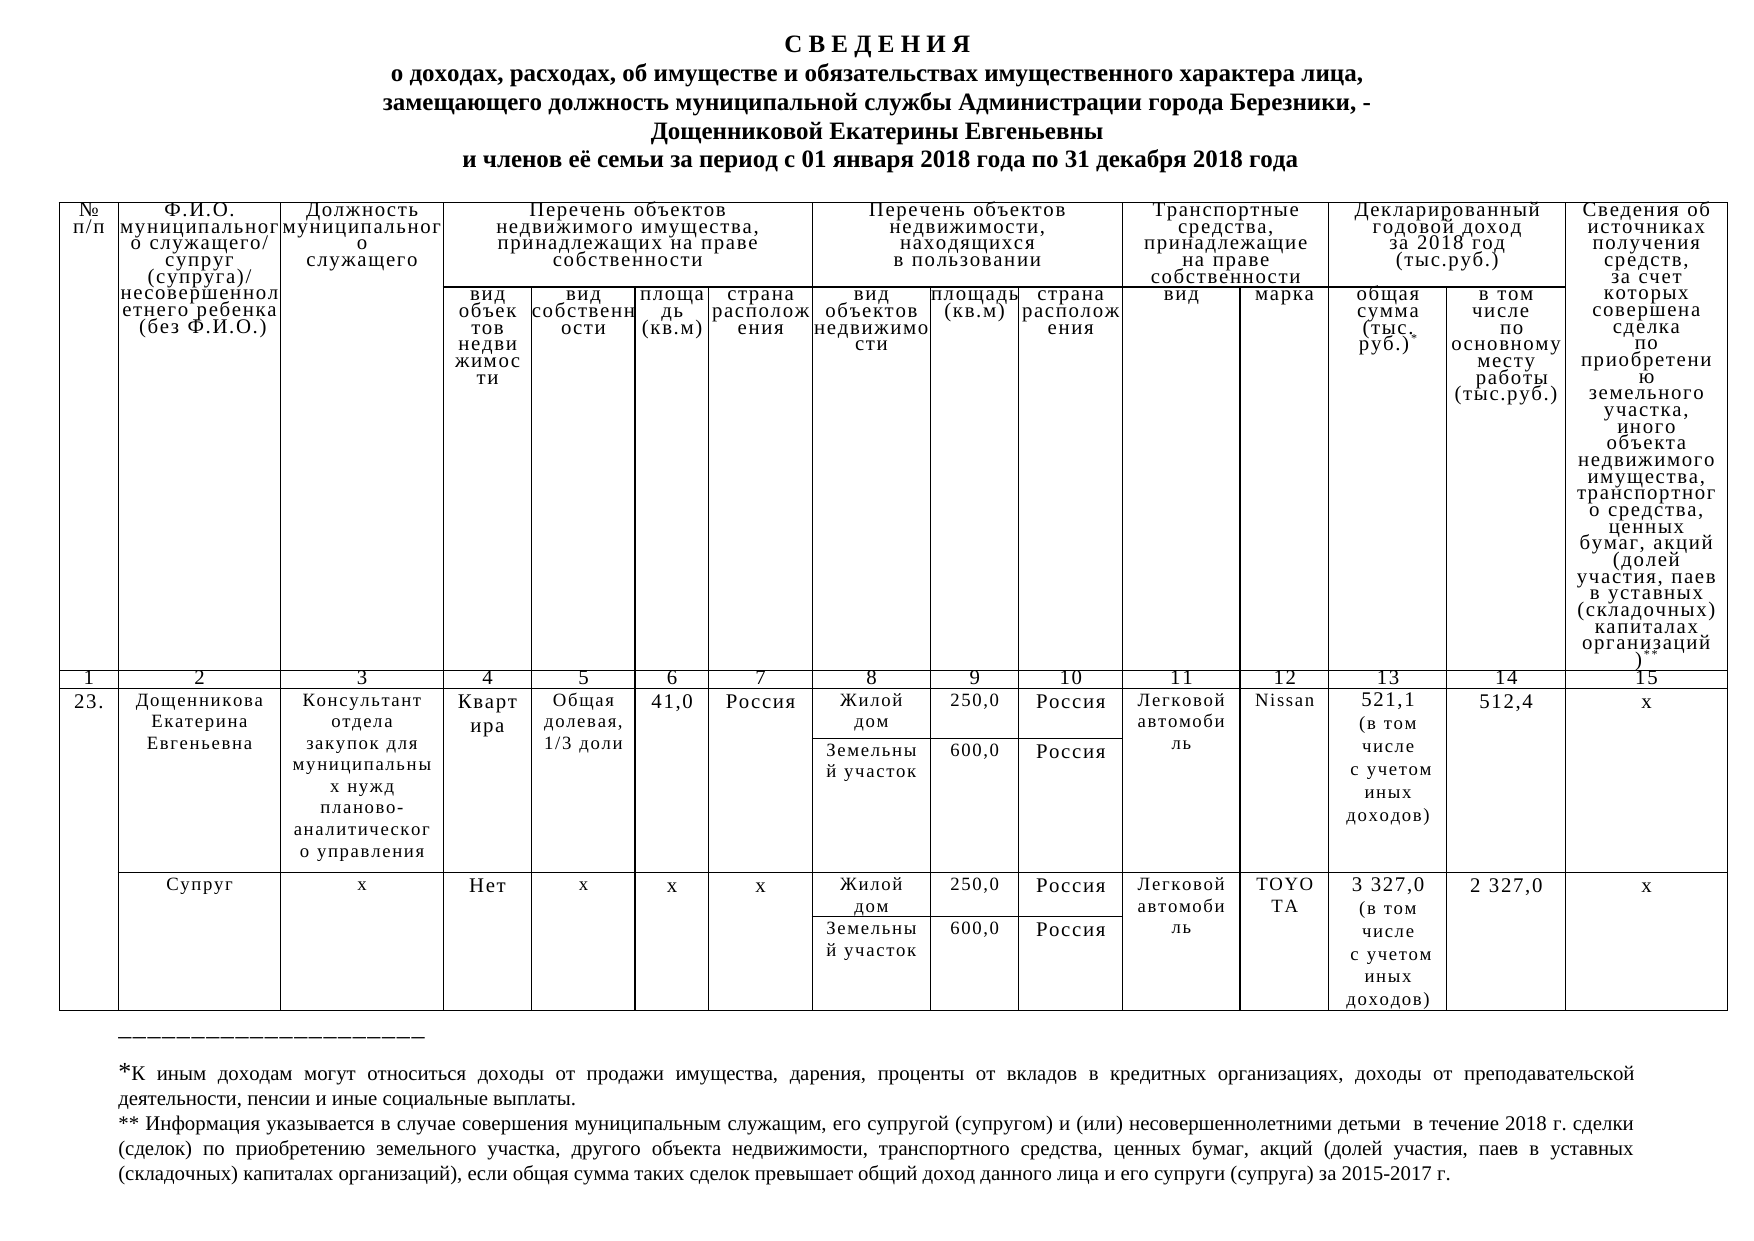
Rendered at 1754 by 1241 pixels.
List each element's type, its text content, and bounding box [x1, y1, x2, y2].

text замещающего должность муниципальной службы Администрации города Березники, - [118, 87, 1636, 116]
table_cell 2 327,0 [1447, 873, 1565, 1010]
table_cell 6 [636, 671, 708, 687]
table_cell 7 [709, 671, 812, 687]
table_cell 4 [444, 671, 531, 687]
text Дощенниковой Екатерины Евгеньевны [118, 116, 1636, 144]
table_cell 10 [1019, 671, 1122, 687]
table_cell х [636, 873, 708, 1010]
table_cell 600,0 [931, 917, 1018, 1010]
table_cell Россия [709, 689, 812, 872]
table_cell в том числе по основному месту работы (тыс.руб.) [1447, 288, 1565, 670]
table_cell Легковой автомобиль [1123, 689, 1239, 872]
table_cell 9 [931, 671, 1018, 687]
table_header № п/п [60, 203, 118, 670]
table_cell 14 [1447, 671, 1565, 687]
table_cell 13 [1329, 671, 1446, 687]
table_cell 3 327,0 (в том числе с учетом иных доходов) [1329, 873, 1446, 1010]
table_cell х [1566, 689, 1727, 872]
table_cell Земельный участок [813, 739, 930, 872]
table_cell х [709, 873, 812, 1010]
table_cell 250,0 [931, 689, 1018, 738]
table_header Декларированный годовой доход за 2018 год (тыс.руб.) [1329, 203, 1565, 286]
table_cell 3 [281, 671, 443, 687]
table_cell Нет [444, 873, 531, 1010]
table_cell Nissan [1241, 689, 1328, 872]
text _____________________ [118, 1011, 1636, 1041]
table_cell страна расположения [709, 288, 812, 670]
table_cell 1 [60, 671, 118, 687]
table_cell 512,4 [1447, 689, 1565, 872]
table_cell вид [1123, 288, 1239, 670]
table_cell 8 [813, 671, 930, 687]
table_cell х [532, 873, 634, 1010]
table_cell Легковой автомобиль [1123, 873, 1239, 1010]
table_cell Россия [1019, 917, 1122, 1010]
table_header Должность муниципального служащего [281, 203, 443, 670]
table_cell площадь (кв.м) [931, 288, 1018, 670]
table_cell Земельный участок [813, 917, 930, 1010]
text ** Информация указывается в случае совершения муниципальным служащим, его супругой (супругом) и (или) несовершеннолетними детьми в течение 2018 г. сделки (сделок) по приобретению земельного участка, другого объекта недвижимости, транспортного средства, ценных бумаг, акций (долей участия, паев в уставных (складочных) капиталах организаций), если общая сумма таких сделок превышает общий доход данного лица и его супруги (супруга) за 2015-2017 г. [118, 1110, 1636, 1185]
table_cell Супруг [119, 873, 280, 1010]
table_cell 2 [119, 671, 280, 687]
table_cell вид объектов недвижимости [444, 288, 531, 670]
table_cell марка [1241, 288, 1328, 670]
table_cell 23. [60, 689, 118, 1010]
table_cell 12 [1241, 671, 1328, 687]
table_cell 41,0 [636, 689, 708, 872]
table_cell площадь (кв.м) [636, 288, 708, 670]
table_header Перечень объектов недвижимости, находящихся в пользовании [813, 203, 1122, 286]
table_header Перечень объектов недвижимого имущества, принадлежащих на праве собственности [444, 203, 812, 286]
text о доходах, расходах, об имуществе и обязательствах имущественного характера лица, [118, 58, 1636, 87]
table_cell Жилой дом [813, 689, 930, 738]
table_header Ф.И.О. муниципального служащего/ супруг (супруга)/ несовершеннолетнего ребенка (без Ф.И.О.) [119, 203, 280, 670]
table_cell Общая долевая, 1/3 доли [532, 689, 634, 872]
table_cell х [1566, 873, 1727, 1010]
text и членов её семьи за период с 01 января 2018 года по 31 декабря 2018 года [118, 144, 1636, 173]
table_header Транспортные средства, принадлежащие на праве собственности [1123, 203, 1328, 286]
table_cell Жилой дом [813, 873, 930, 916]
text С В Е Д Е Н И Я [118, 29, 1636, 58]
table_cell TOYOTA [1241, 873, 1328, 1010]
table_cell 15 [1566, 671, 1727, 687]
table_cell Квартира [444, 689, 531, 872]
table_cell общая сумма (тыс. руб.)* [1329, 288, 1446, 670]
table_cell Россия [1019, 689, 1122, 738]
table_cell 521,1 (в том числе с учетом иных доходов) [1329, 689, 1446, 872]
table_cell Россия [1019, 739, 1122, 872]
table_cell вид собственности [532, 288, 634, 670]
text *К иным доходам могут относиться доходы от продажи имущества, дарения, проценты от вкладов в кредитных организациях, доходы от преподавательской деятельности, пенсии и иные социальные выплаты. [118, 1060, 1636, 1110]
table_cell 250,0 [931, 873, 1018, 916]
table_cell 5 [532, 671, 634, 687]
table_cell х [281, 873, 443, 1010]
table_cell страна расположения [1019, 288, 1122, 670]
table_cell вид объектов недвижимости [813, 288, 930, 670]
table_cell Дощенникова Екатерина Евгеньевна [119, 689, 280, 872]
table_cell 600,0 [931, 739, 1018, 872]
table_header Сведения об источниках получения средств, за счет которых совершена сделка по приобретению земельного участка, иного объекта недвижимого имущества, транспортного средства, ценных бумаг, акций (долей участия, паев в уставных (складочных) капиталах организаций)** [1566, 203, 1727, 670]
table_cell Консультант отдела закупок для муниципальных нужд планово-аналитического управления [281, 689, 443, 872]
table_cell Россия [1019, 873, 1122, 916]
table_cell 11 [1123, 671, 1239, 687]
